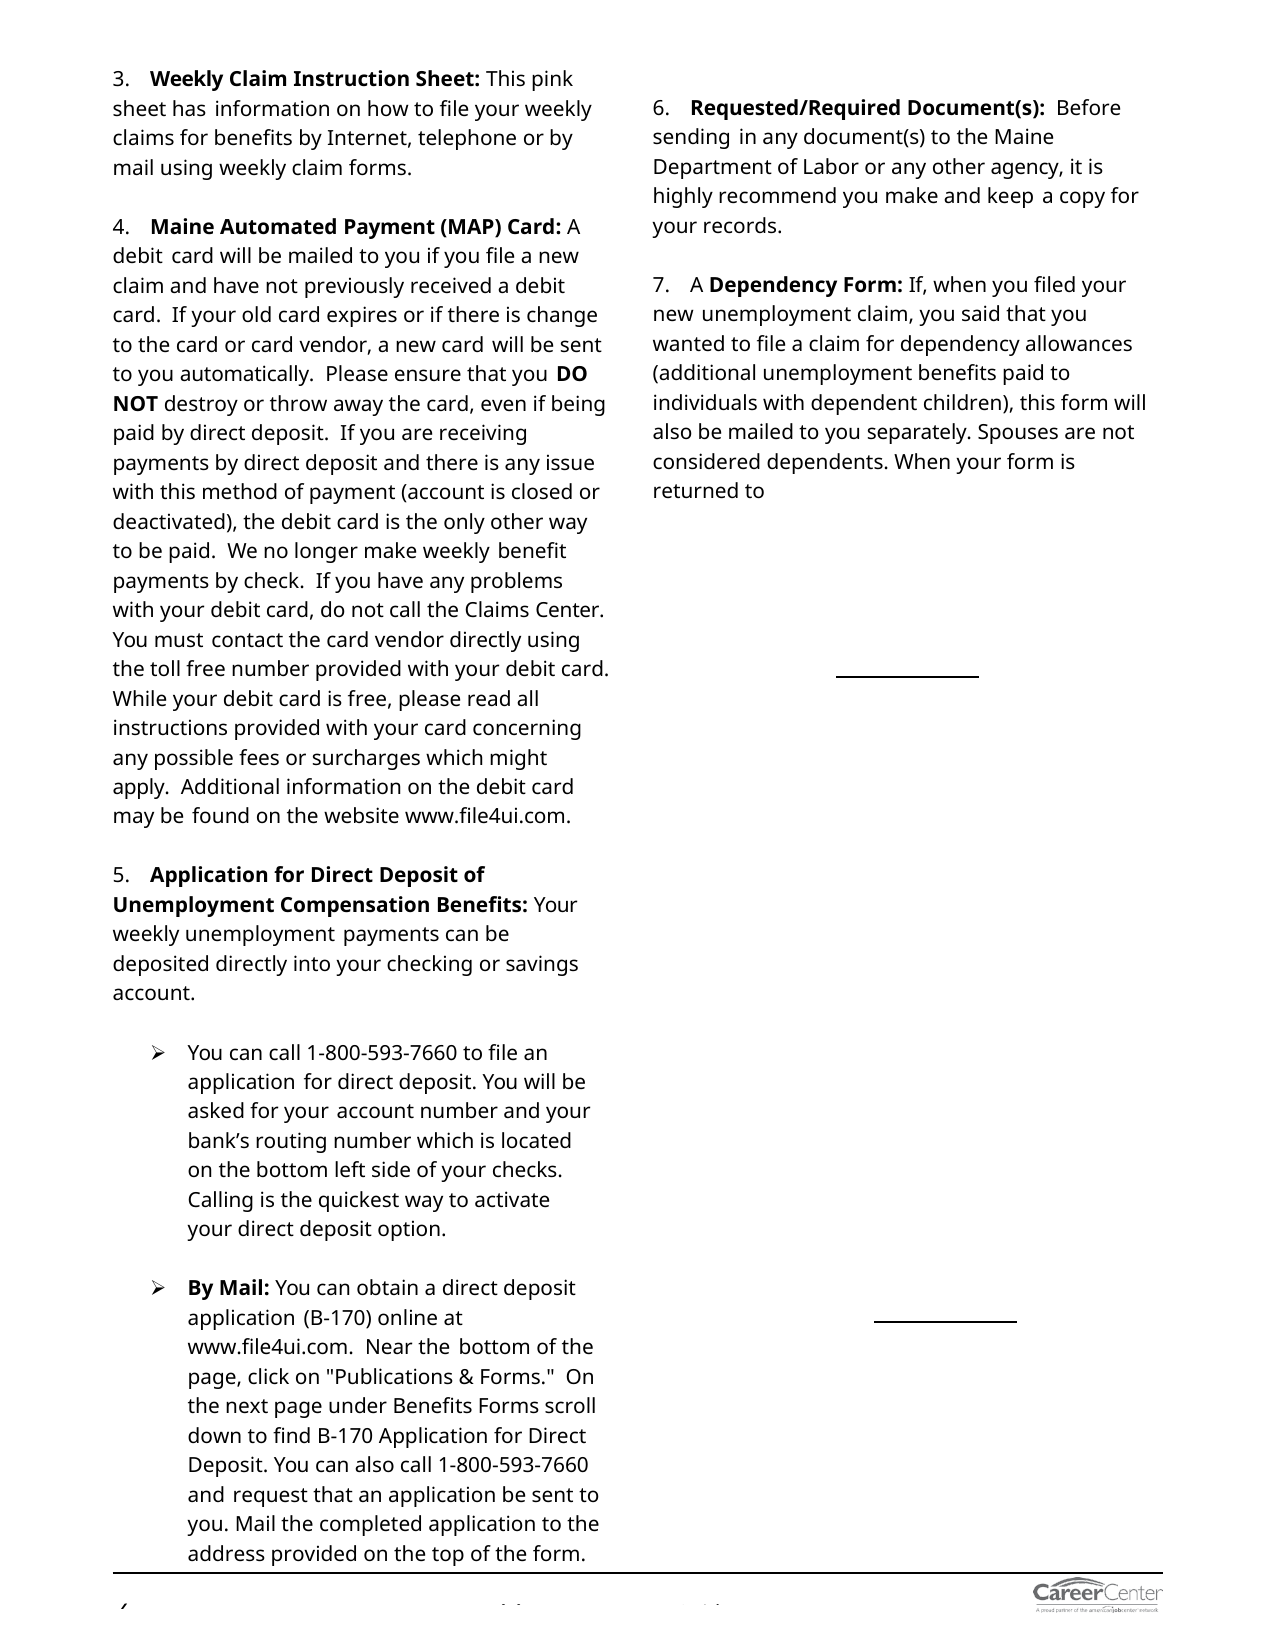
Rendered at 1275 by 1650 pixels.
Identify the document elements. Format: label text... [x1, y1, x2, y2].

list You can call 1-800-593-7660 to file an application for direct deposit. You will be asked for your account number and your bank’s routing number which is located on the bottom left side of your checks. Calling is the quickest way to activate your direct deposit option. [150, 1038, 599, 1243]
list Weekly Claim Instruction Sheet: This pink sheet has information on how to file your weekly claims for benefits by Internet, telephone or by mail using weekly claim forms. [112, 64, 604, 181]
list By Mail: You can obtain a direct deposit application (B-170) online at www.file4ui.com. Near the bottom of the page, click on "Publications & Forms." On the next page under Benefits Forms scroll down to find B-170 Application for Direct Deposit. You can also call 1-800-593-7660 and request that an application be sent to you. Mail the completed application to the address provided on the top of the form. [150, 1273, 609, 1567]
list A Dependency Form: If, when you filed your new unemployment claim, you said that you wanted to file a claim for dependency allowances (additional unemployment benefits paid to individuals with dependent children), this form will also be mailed to you separately. Spouses are not considered dependents. When your form is returned to [652, 270, 1154, 505]
picture [1033, 1577, 1163, 1613]
list Requested/Required Document(s): Before sending in any document(s) to the Maine Department of Labor or any other agency, it is highly recommend you make and keep a copy for your records. [652, 93, 1163, 239]
list Application for Direct Deposit of Unemployment Compensation Benefits: Your weekly unemployment payments can be deposited directly into your checking or savings account. [112, 861, 595, 1007]
list Maine Automated Payment (MAP) Card: A debit card will be mailed to you if you file a new claim and have not previously received a debit card. If your old card expires or if there is change to the card or card vendor, a new card will be sent to you automatically. Please ensure that you DO NOT destroy or throw away the card, even if being paid by direct deposit. If you are receiving payments by direct deposit and there is any issue with this method of payment (account is closed or deactivated), the debit card is the only other way to be paid. We no longer make weekly benefit payments by check. If you have any problems with your debit card, do not call the Claims Center. You must contact the card vendor directly using the toll free number provided with your debit card. While your debit card is free, please read all instructions provided with your card concerning any possible fees or surcharges which might apply. Additional information on the debit card may be found on the website www.file4ui.com. [112, 212, 610, 830]
